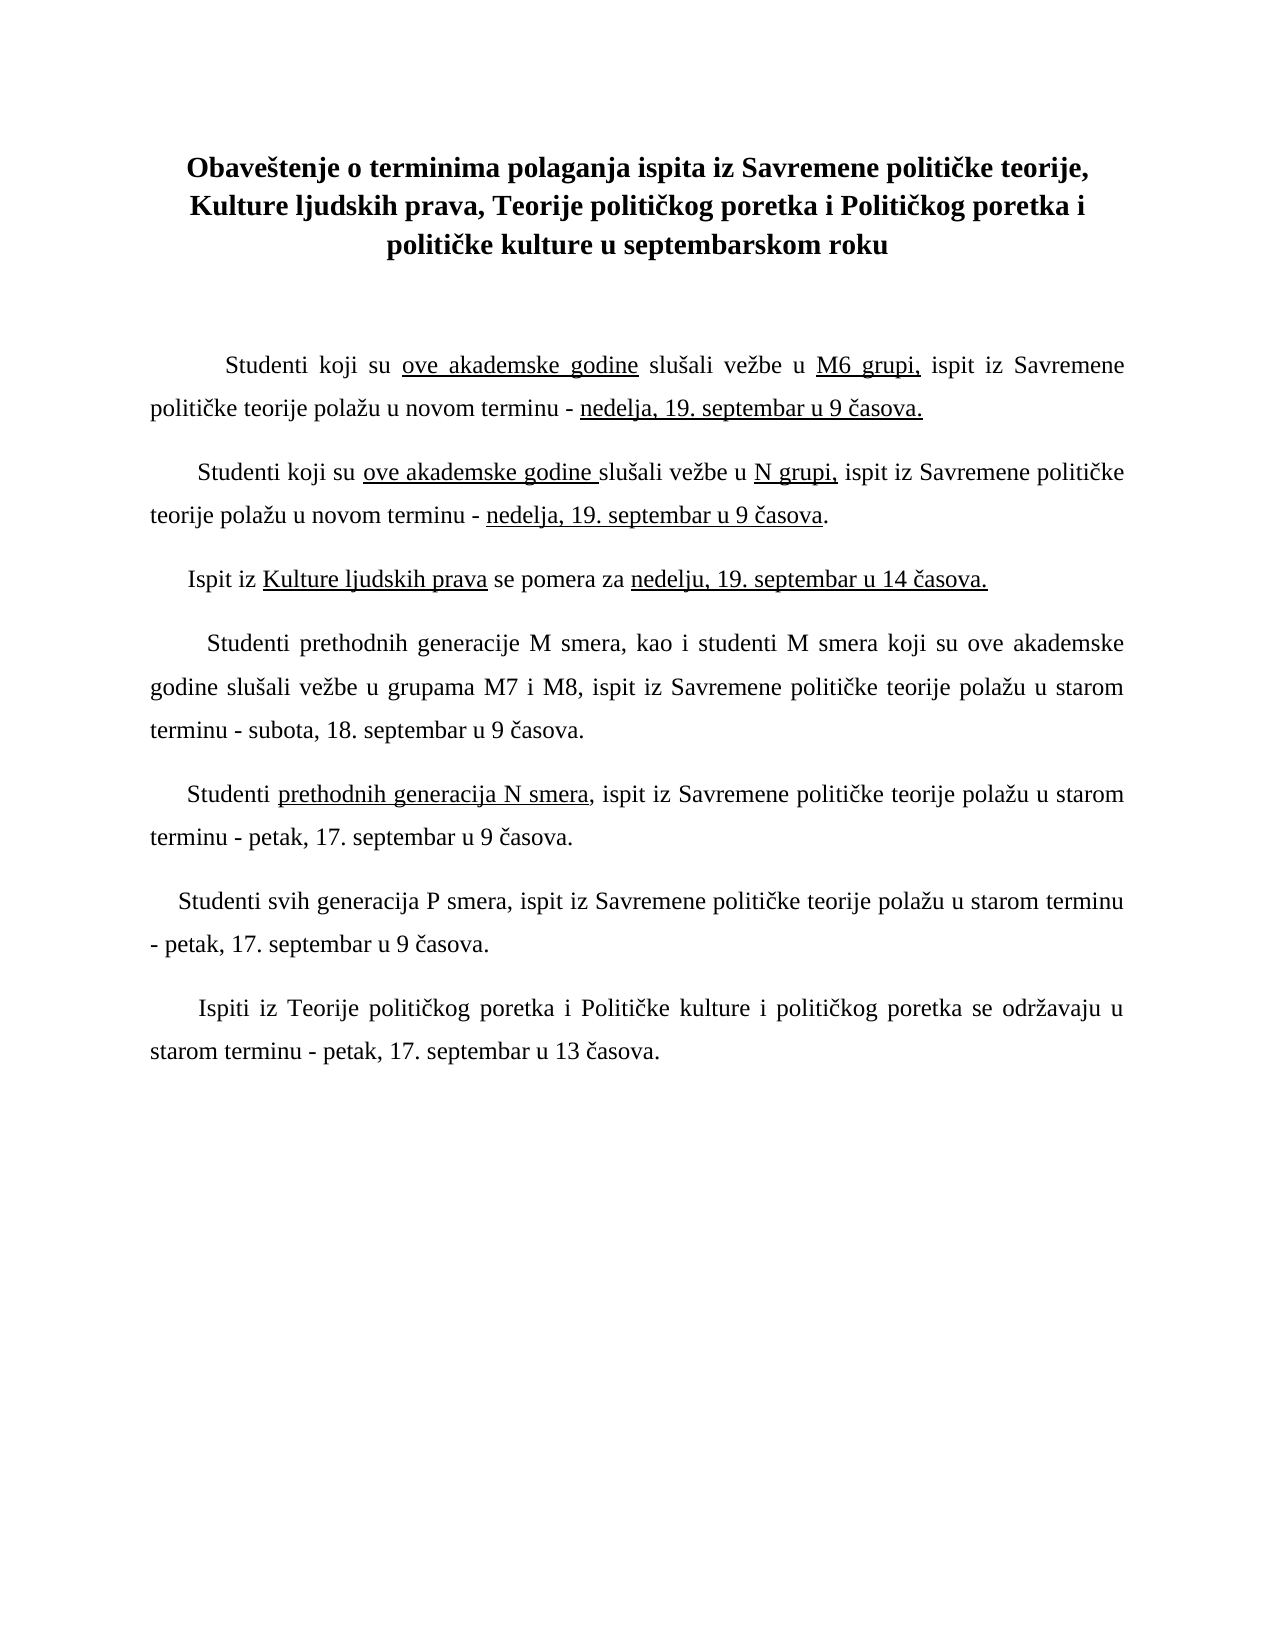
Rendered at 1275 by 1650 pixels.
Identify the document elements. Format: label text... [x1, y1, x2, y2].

text Obaveštenje o terminima polaganja ispita iz Savremene političke teorije, Kulture ljudskih prava, Teorije političkog poretka i Političkog poretka i političke kulture u septembarskom roku [150, 150, 1125, 261]
text Studenti prethodnih generacija N smera, ispit iz Savremene političke teorije polažu u starom terminu - petak, 17. septembar u 9 časova. [150, 779, 1125, 851]
text Studenti koji su ove akademske godine slušali vežbe u N grupi, ispit iz Savremene političke teorije polažu u novom terminu - nedelja, 19. septembar u 9 časova. [150, 457, 1125, 529]
text Ispit iz Kulture ljudskih prava se pomera za nedelju, 19. septembar u 14 časova. [150, 564, 1125, 593]
text Ispiti iz Teorije političkog poretka i Političke kulture i političkog poretka se održavaju u starom terminu - petak, 17. septembar u 13 časova. [150, 993, 1125, 1065]
text Studenti prethodnih generacije M smera, kao i studenti M smera koji su ove akademske godine slušali vežbe u grupama M7 i M8, ispit iz Savremene političke teorije polažu u starom terminu - subota, 18. septembar u 9 časova. [150, 628, 1125, 743]
text Studenti koji su ove akademske godine slušali vežbe u M6 grupi, ispit iz Savremene političke teorije polažu u novom terminu - nedelja, 19. septembar u 9 časova. [150, 350, 1125, 422]
text Studenti svih generacija P smera, ispit iz Savremene političke teorije polažu u starom terminu - petak, 17. septembar u 9 časova. [150, 886, 1125, 958]
